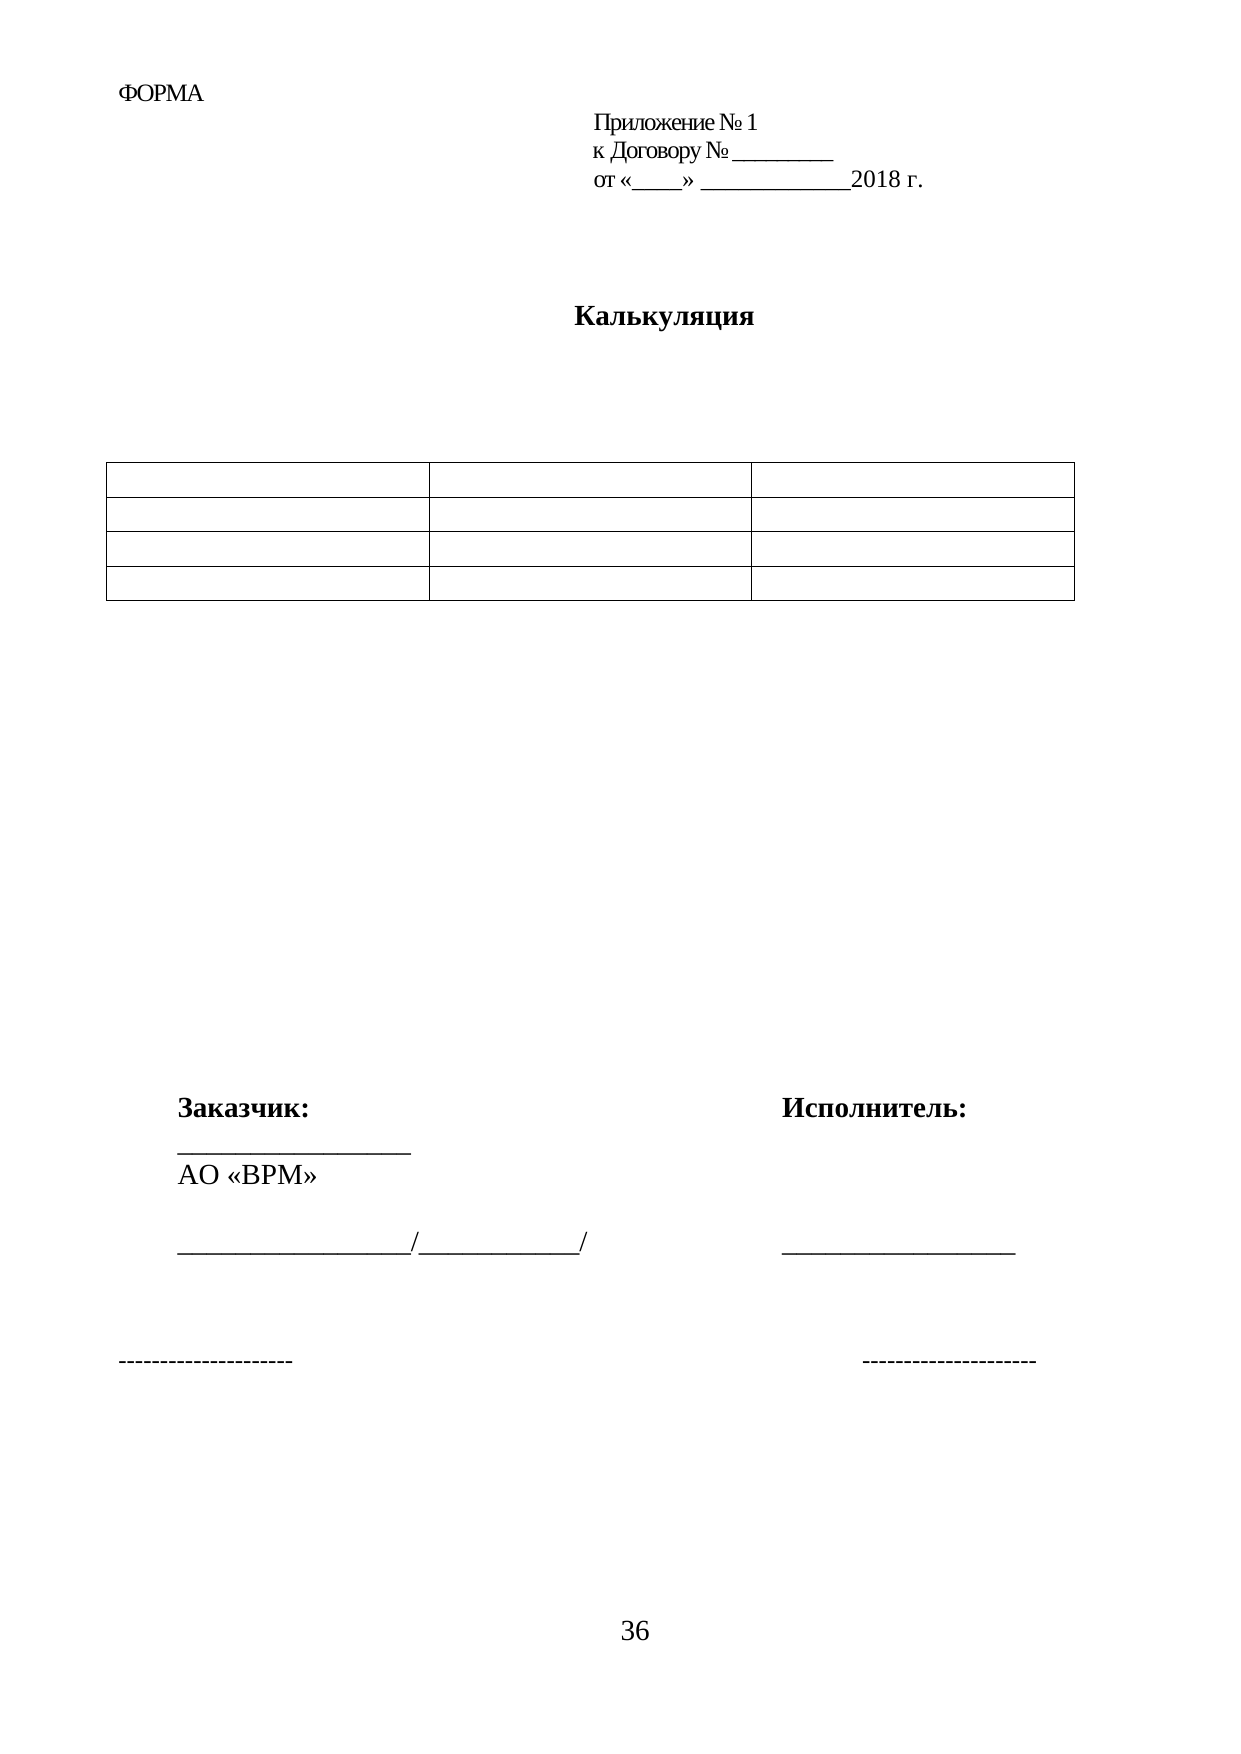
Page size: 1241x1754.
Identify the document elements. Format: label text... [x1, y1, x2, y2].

text АО «ВРМ» [118, 1157, 1152, 1191]
text --------------------- --------------------- [118, 1345, 1138, 1374]
table_cell [107, 532, 429, 566]
table_cell [752, 498, 1074, 531]
text к Договору № _________ [118, 135, 1152, 164]
text ________________/___________/ ________________ [118, 1224, 1152, 1258]
table_cell [430, 567, 751, 600]
text Приложение № 1 [118, 107, 1152, 135]
table_cell [107, 567, 429, 600]
text Заказчик: Исполнитель: [118, 1090, 1152, 1124]
table_cell [107, 498, 429, 531]
text ________________ [118, 1124, 1152, 1157]
text ФОРМА [118, 78, 1152, 107]
table_cell [430, 532, 751, 566]
table_cell [752, 567, 1074, 600]
text Калькуляция [118, 298, 1152, 332]
table_cell [430, 498, 751, 531]
text от «____» ____________2018 г. [118, 164, 1152, 193]
table_cell [752, 532, 1074, 566]
table_header [430, 463, 751, 497]
table_header [107, 463, 429, 497]
table_header [752, 463, 1074, 497]
